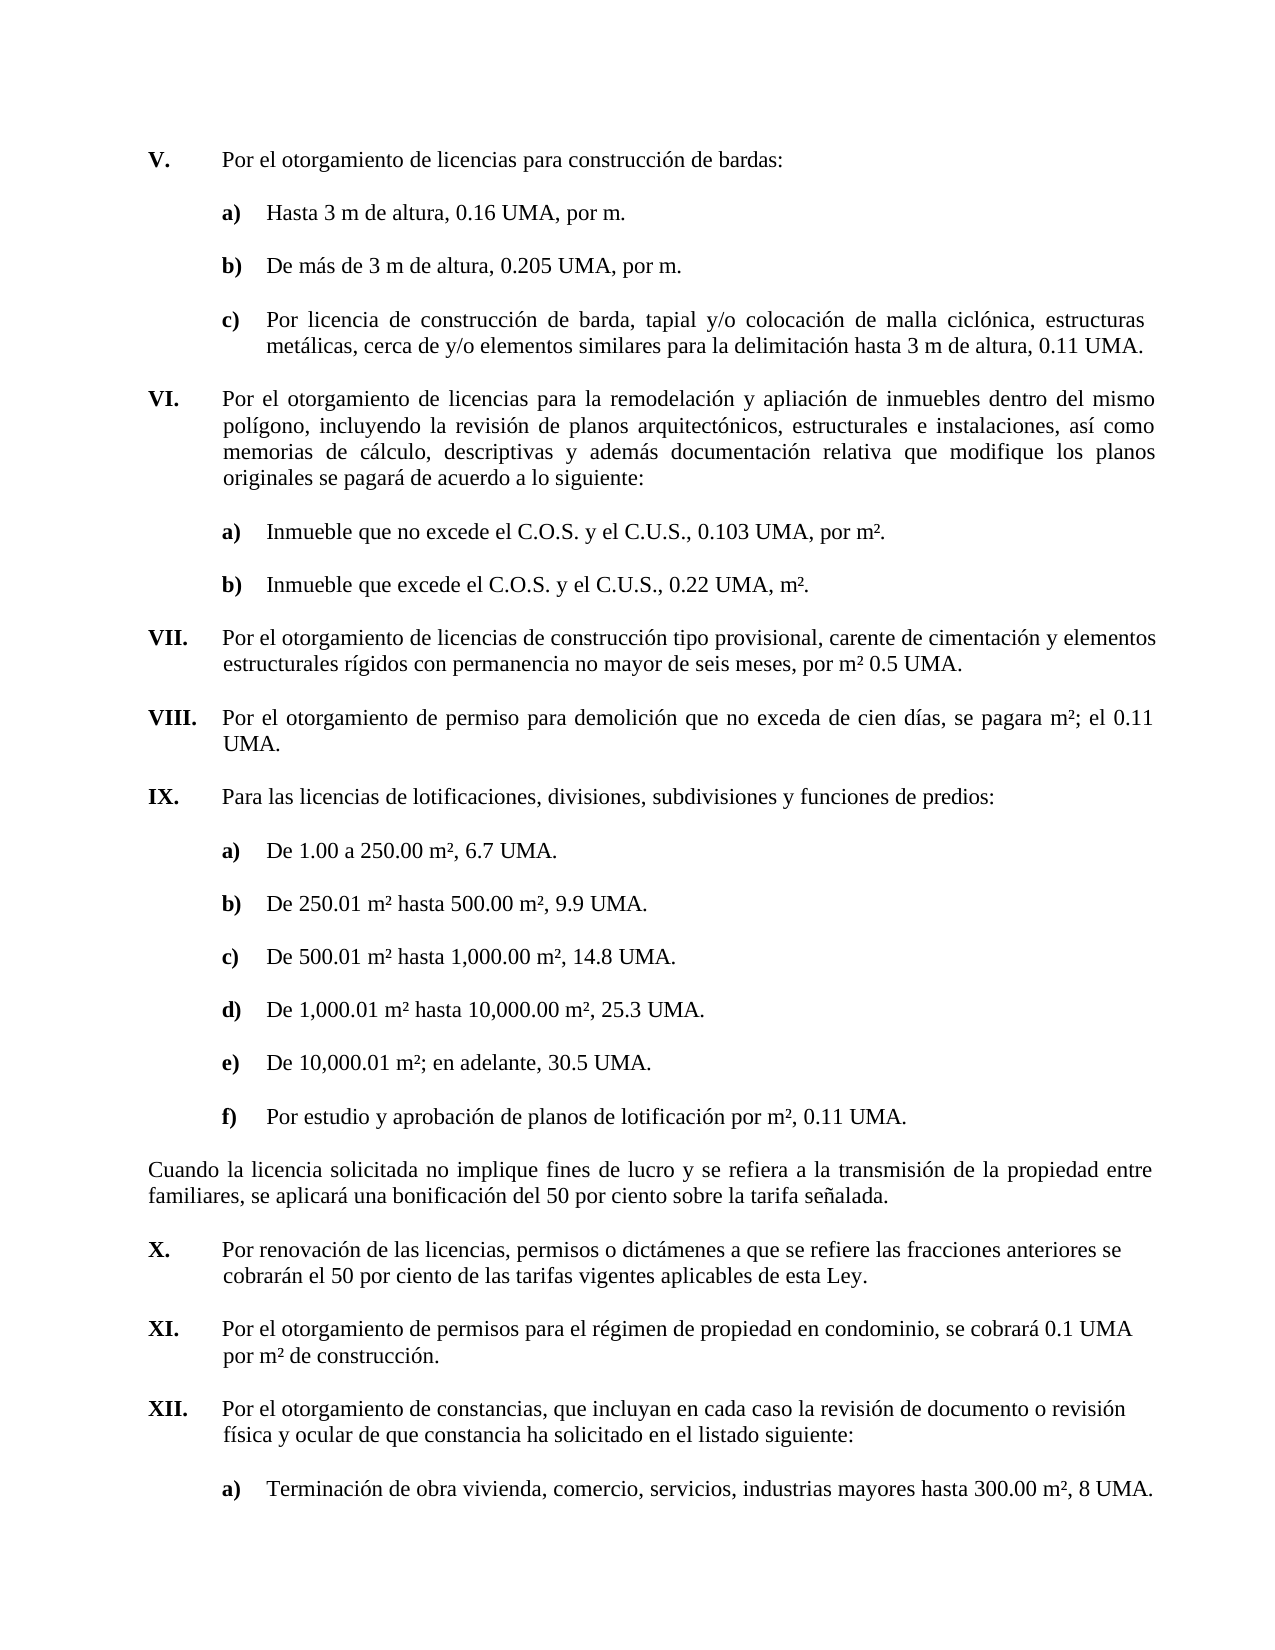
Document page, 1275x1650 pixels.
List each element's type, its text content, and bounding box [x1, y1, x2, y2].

list Por el otorgamiento de permisos para el régimen de propiedad en condominio, se cobrará 0.1 UMA por m² de construcción. [148, 1315, 1156, 1368]
list De 10,000.01 m²; en adelante, 30.5 UMA. [222, 1049, 1181, 1076]
list Por licencia de construcción de barda, tapial y/o colocación de malla ciclónica, estructuras metálicas, cerca de y/o elementos similares para la delimitación hasta 3 m de altura, 0.11 UMA. [222, 306, 1156, 358]
list Por el otorgamiento de permiso para demolición que no exceda de cien días, se pagara m²; el 0.11 UMA. [148, 704, 1156, 756]
list Por el otorgamiento de licencias para construcción de bardas: [148, 146, 1181, 172]
list Para las licencias de lotificaciones, divisiones, subdivisiones y funciones de predios: [148, 783, 1181, 810]
list Por el otorgamiento de licencias para la remodelación y apliación de inmuebles dentro del mismo polígono, incluyendo la revisión de planos arquitectónicos, estructurales e instalaciones, así como memorias de cálculo, descriptivas y además documentación relativa que modifique los planos originales se pagará de acuerdo a lo siguiente: [148, 385, 1157, 491]
list Inmueble que no excede el C.O.S. y el C.U.S., 0.103 UMA, por m². [222, 518, 1181, 544]
list Por estudio y aprobación de planos de lotificación por m², 0.11 UMA. [222, 1103, 1181, 1129]
text b) De 250.01 m² hasta 500.00 m², 9.9 UMA. [222, 890, 1181, 916]
text c) De 500.01 m² hasta 1,000.00 m², 14.8 UMA. [222, 943, 1181, 969]
text Cuando la licencia solicitada no implique fines de lucro y se refiera a la transmisión de la propiedad entre familiares, se aplicará una bonificación del 50 por ciento sobre la tarifa señalada. [148, 1156, 1157, 1209]
list Por renovación de las licencias, permisos o dictámenes a que se refiere las fracciones anteriores se cobrarán el 50 por ciento de las tarifas vigentes aplicables de esta Ley. [148, 1236, 1156, 1288]
list Terminación de obra vivienda, comercio, servicios, industrias mayores hasta 300.00 m², 8 UMA. [222, 1474, 1181, 1501]
text a) De 1.00 a 250.00 m², 6.7 UMA. [222, 837, 1181, 863]
text d) De 1,000.01 m² hasta 10,000.00 m², 25.3 UMA. [222, 997, 1181, 1023]
list Por el otorgamiento de constancias, que incluyan en cada caso la revisión de documento o revisión física y ocular de que constancia ha solicitado en el listado siguiente: [148, 1395, 1156, 1448]
list Inmueble que excede el C.O.S. y el C.U.S., 0.22 UMA, m². [222, 571, 1181, 597]
list Por el otorgamiento de licencias de construcción tipo provisional, carente de cimentación y elementos estructurales rígidos con permanencia no mayor de seis meses, por m² 0.5 UMA. [148, 624, 1156, 677]
list Hasta 3 m de altura, 0.16 UMA, por m. [222, 199, 1181, 226]
list De más de 3 m de altura, 0.205 UMA, por m. [222, 253, 1181, 279]
